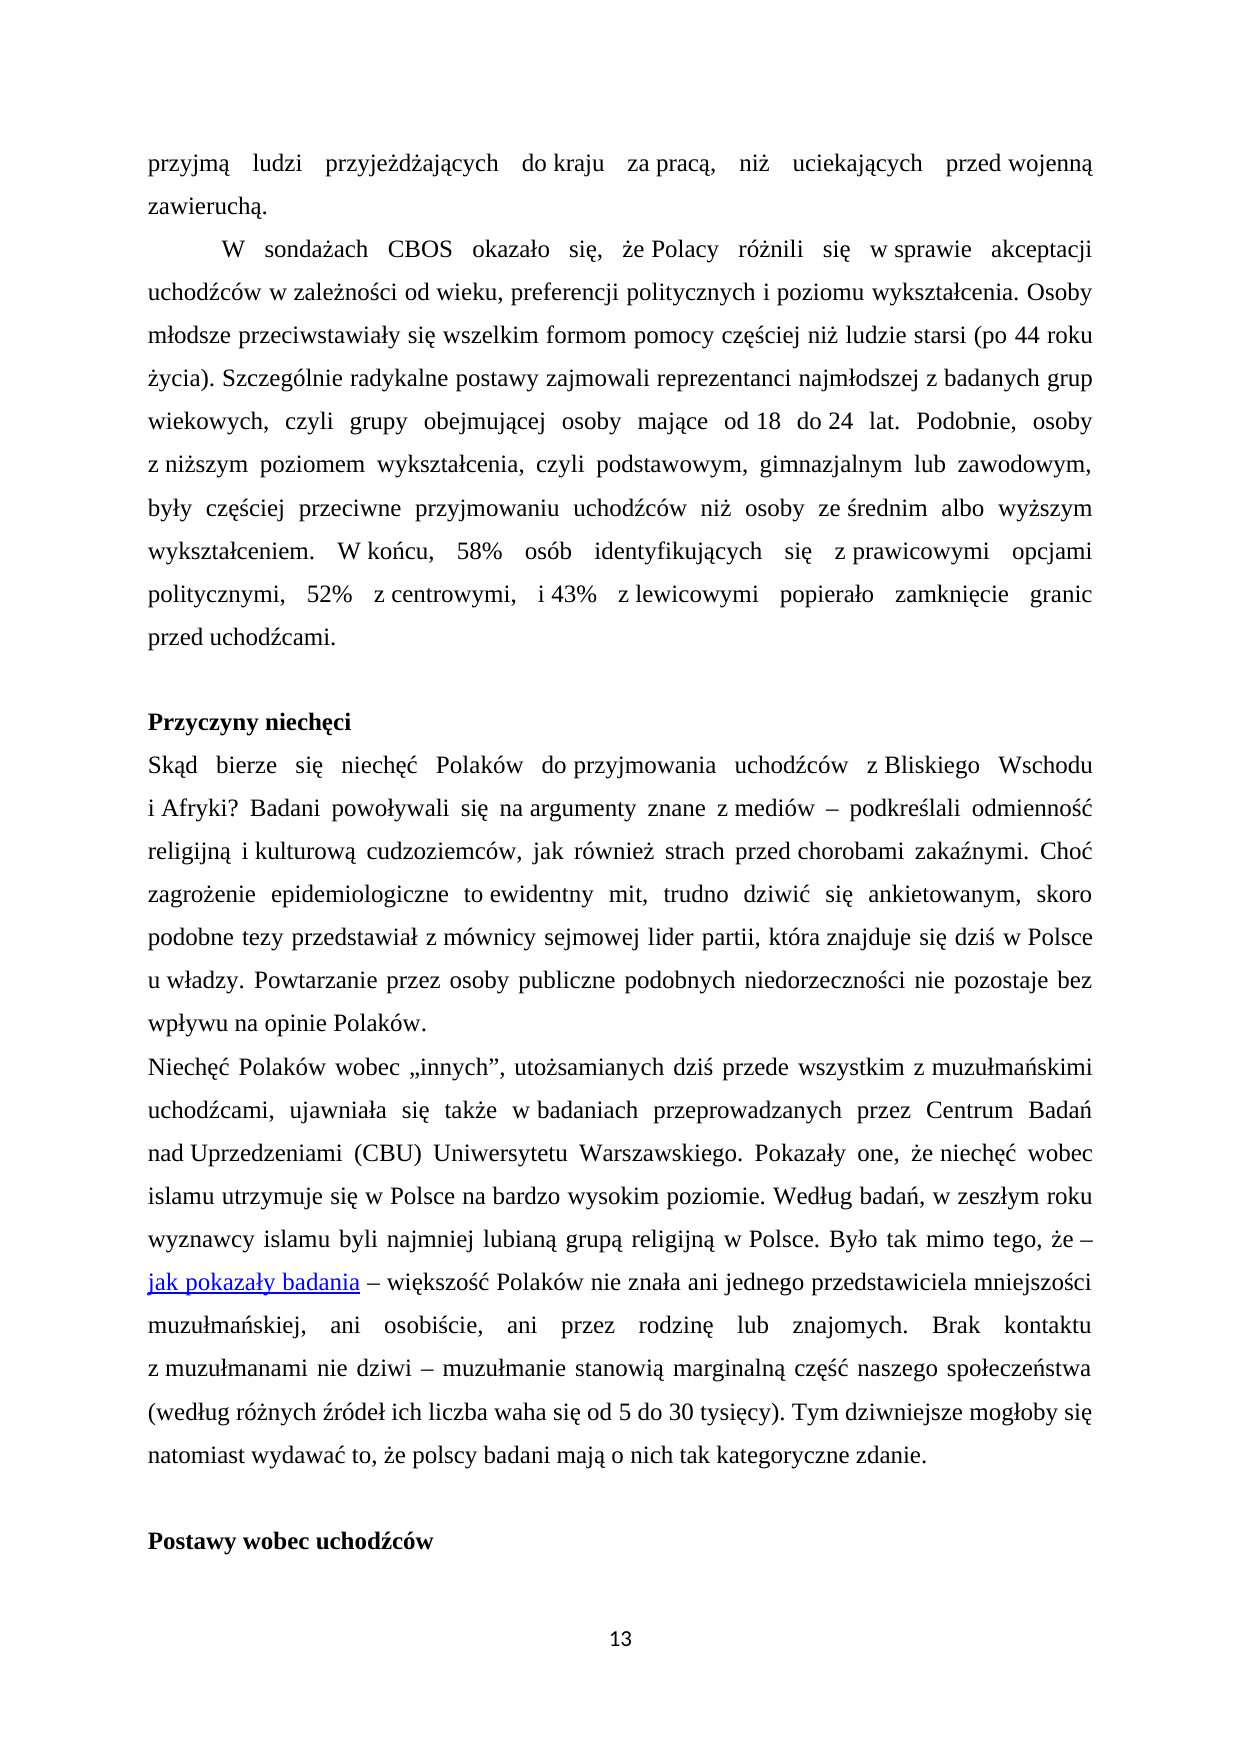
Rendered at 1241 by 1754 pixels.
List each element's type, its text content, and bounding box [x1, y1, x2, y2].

text W sondażach CBOS okazało się, że Polacy różnili się w sprawie akceptacji uchodźców w zależności od wieku, preferencji politycznych i poziomu wykształcenia. Osoby młodsze przeciwstawiały się wszelkim formom pomocy częściej niż ludzie starsi (po 44 roku życia). Szczególnie radykalne postawy zajmowali reprezentanci najmłodszej z badanych grup wiekowych, czyli grupy obejmującej osoby mające od 18 do 24 lat. Podobnie, osoby z niższym poziomem wykształcenia, czyli podstawowym, gimnazjalnym lub zawodowym, były częściej przeciwne przyjmowaniu uchodźców niż osoby ze średnim albo wyższym wykształceniem. W końcu, 58% osób identyfikujących się z prawicowymi opcjami politycznymi, 52% z centrowymi, i 43% z lewicowymi popierało zamknięcie granic przed uchodźcami. [148, 234, 1093, 693]
text Postawy wobec uchodźców [148, 1483, 1093, 1555]
text Skąd bierze się niechęć Polaków do przyjmowania uchodźców z Bliskiego Wschodu i Afryki? Badani powoływali się na argumenty znane z mediów – podkreślali odmienność religijną i kulturową cudzoziemców, jak również strach przed chorobami zakaźnymi. Choć zagrożenie epidemiologiczne to ewidentny mit, trudno dziwić się ankietowanym, skoro podobne tezy przedstawiał z mównicy sejmowej lider partii, która znajduje się dziś w Polsce u władzy. Powtarzanie przez osoby publiczne podobnych niedorzeczności nie pozostaje bez wpływu na opinie Polaków. [148, 750, 1093, 1037]
text Przyczyny niechęci [148, 707, 1093, 735]
text Niechęć Polaków wobec „innych”, utożsamianych dziś przede wszystkim z muzułmańskimi uchodźcami, ujawniała się także w badaniach przeprowadzanych przez Centrum Badań nad Uprzedzeniami (CBU) Uniwersytetu Warszawskiego. Pokazały one, że niechęć wobec islamu utrzymuje się w Polsce na bardzo wysokim poziomie. Według badań, w zeszłym roku wyznawcy islamu byli najmniej lubianą grupą religijną w Polsce. Było tak mimo tego, że – jak pokazały badania – większość Polaków nie znała ani jednego przedstawiciela mniejszości muzułmańskiej, ani osobiście, ani przez rodzinę lub znajomych. Brak kontaktu z muzułmanami nie dziwi – muzułmanie stanowią marginalną część naszego społeczeństwa (według różnych źródeł ich liczba waha się od 5 do 30 tysięcy). Tym dziwniejsze mogłoby się natomiast wydawać to, że polscy badani mają o nich tak kategoryczne zdanie. [148, 1052, 1093, 1468]
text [148, 148, 1093, 219]
